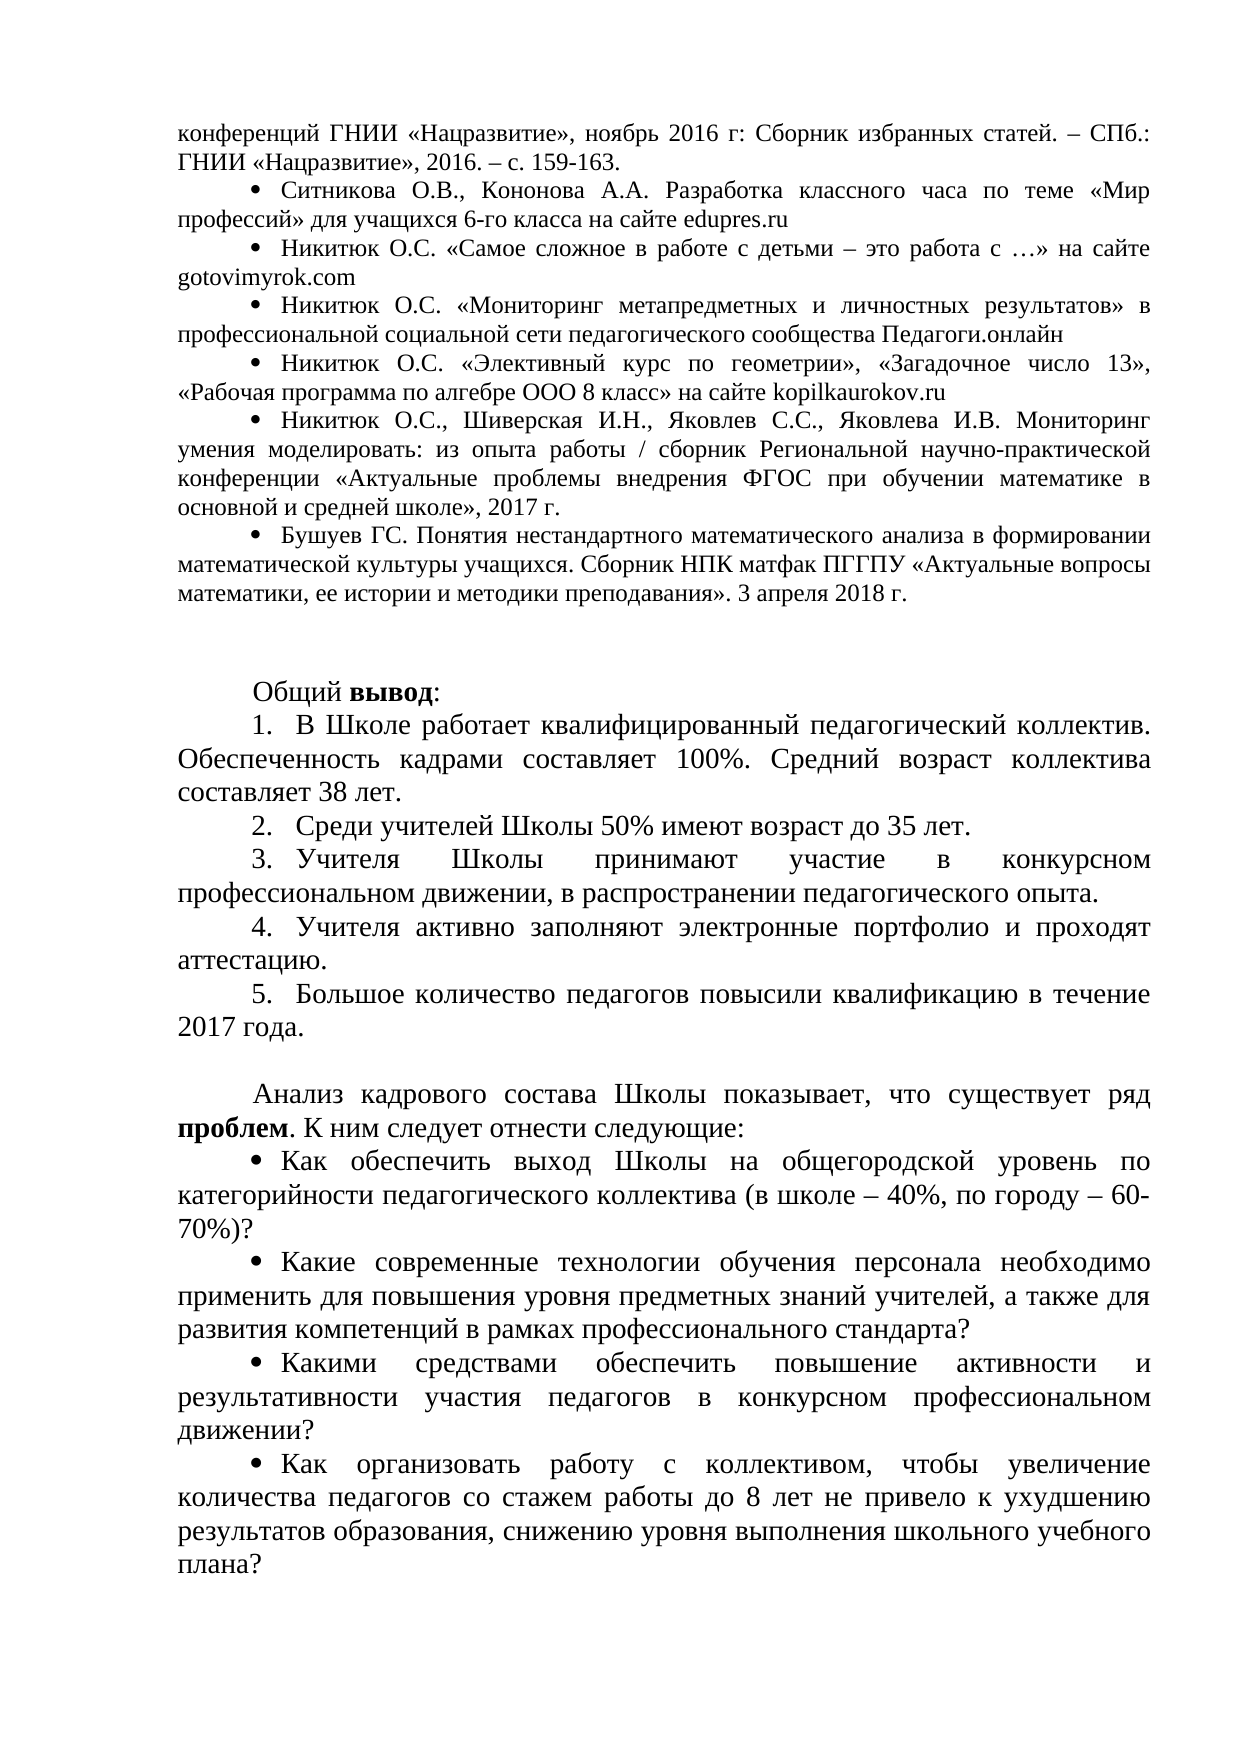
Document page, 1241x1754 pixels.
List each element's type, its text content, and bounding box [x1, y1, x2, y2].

list Учителя Школы принимают участие в конкурсном профессиональном движении, в распространении педагогического опыта. [177, 842, 1152, 909]
list Какими средствами обеспечить повышение активности и результативности участия педагогов в конкурсном профессиональном движении? [177, 1345, 1152, 1446]
list Бушуев ГС. Понятия нестандартного математического анализа в формировании математической культуры учащихся. Сборник НПК матфак ПГГПУ «Актуальные вопросы математики, ее истории и методики преподавания». 3 апреля 2018 г. [177, 521, 1152, 607]
list Никитюк О.С. «Элективный курс по геометрии», «Загадочное число 13», «Рабочая программа по алгебре ООО 8 класс» на сайте kopilkaurokov.ru [177, 348, 1152, 406]
text Анализ кадрового состава Школы показывает, что существует ряд проблем. К ним следует отнести следующие: [177, 1076, 1152, 1143]
list Никитюк О.С. «Мониторинг метапредметных и личностных результатов» в профессиональной социальной сети педагогического сообщества Педагоги.онлайн [177, 291, 1152, 348]
list Среди учителей Школы 50% имеют возраст до 35 лет. [177, 808, 1152, 842]
list Какие современные технологии обучения персонала необходимо применить для повышения уровня предметных знаний учителей, а также для развития компетенций в рамках профессионального стандарта? [177, 1244, 1152, 1345]
list Как организовать работу с коллективом, чтобы увеличение количества педагогов со стажем работы до 8 лет не привело к ухудшению результатов образования, снижению уровня выполнения школьного учебного плана? [177, 1446, 1152, 1580]
list В Школе работает квалифицированный педагогический коллектив. Обеспеченность кадрами составляет 100%. Средний возраст коллектива составляет 38 лет. [177, 707, 1152, 808]
list Никитюк О.С., Шиверская И.Н., Яковлев С.С., Яковлева И.В. Мониторинг умения моделировать: из опыта работы / сборник Региональной научно-практической конференции «Актуальные проблемы внедрения ФГОС при обучении математике в основной и средней школе», 2017 г. [177, 406, 1152, 521]
list Ситникова О.В., Кононова А.А. Разработка классного часа по теме «Мир профессий» для учащихся 6-го класса на сайте edupres.ru [177, 176, 1152, 233]
list Большое количество педагогов повысили квалификацию в течение 2017 года. [177, 976, 1152, 1043]
list Учителя активно заполняют электронные портфолио и проходят аттестацию. [177, 909, 1152, 976]
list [177, 118, 1152, 176]
list Как обеспечить выход Школы на общегородской уровень по категорийности педагогического коллектива (в школе – 40%, по городу – 60-70%)? [177, 1143, 1152, 1244]
text Общий вывод: [177, 674, 1152, 707]
list Никитюк О.С. «Самое сложное в работе с детьми – это работа с …» на сайте gotovimyrok.com [177, 233, 1152, 291]
